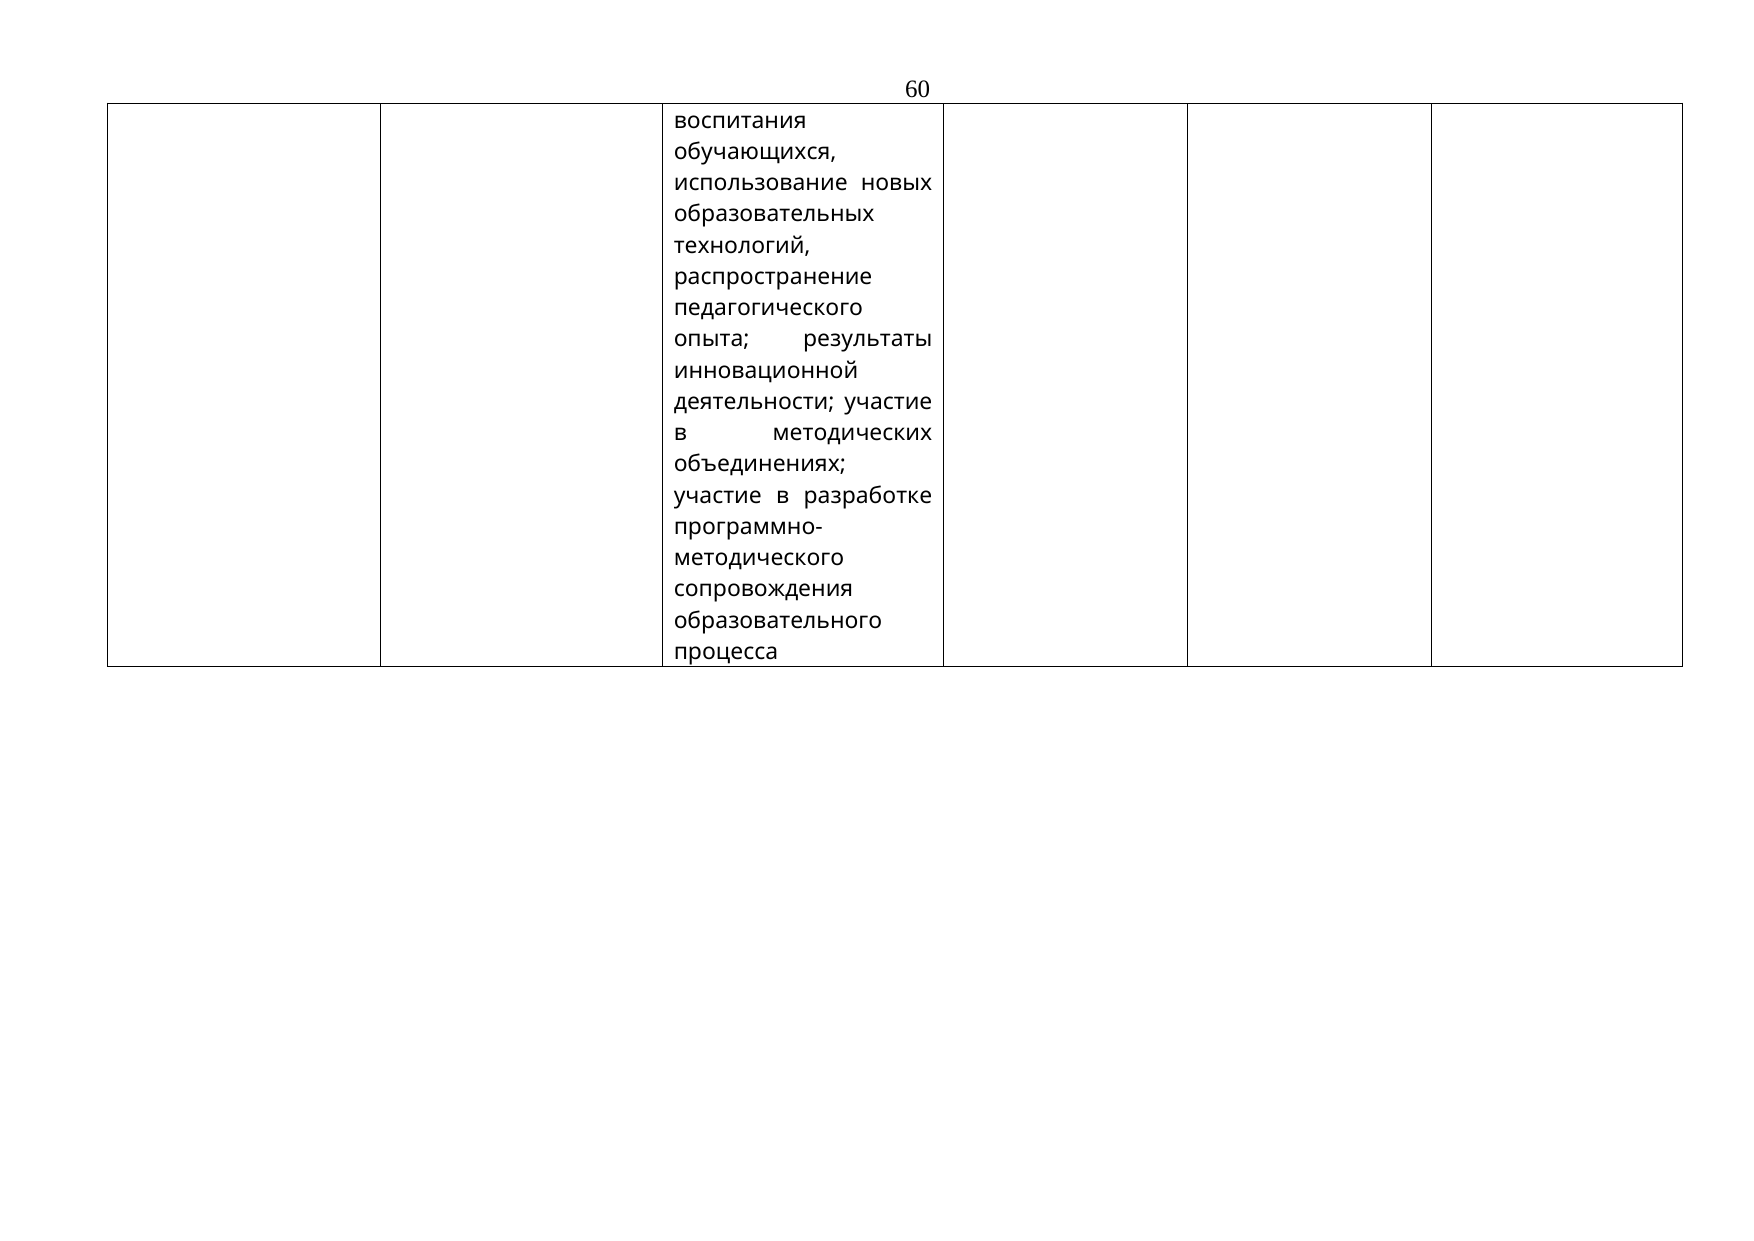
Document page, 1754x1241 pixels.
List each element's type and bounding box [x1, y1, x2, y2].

table_cell [1188, 104, 1431, 666]
table_cell [108, 104, 380, 666]
table_cell [1432, 104, 1682, 666]
table_cell [944, 104, 1187, 666]
table_cell [663, 104, 943, 666]
table_cell [381, 104, 662, 666]
